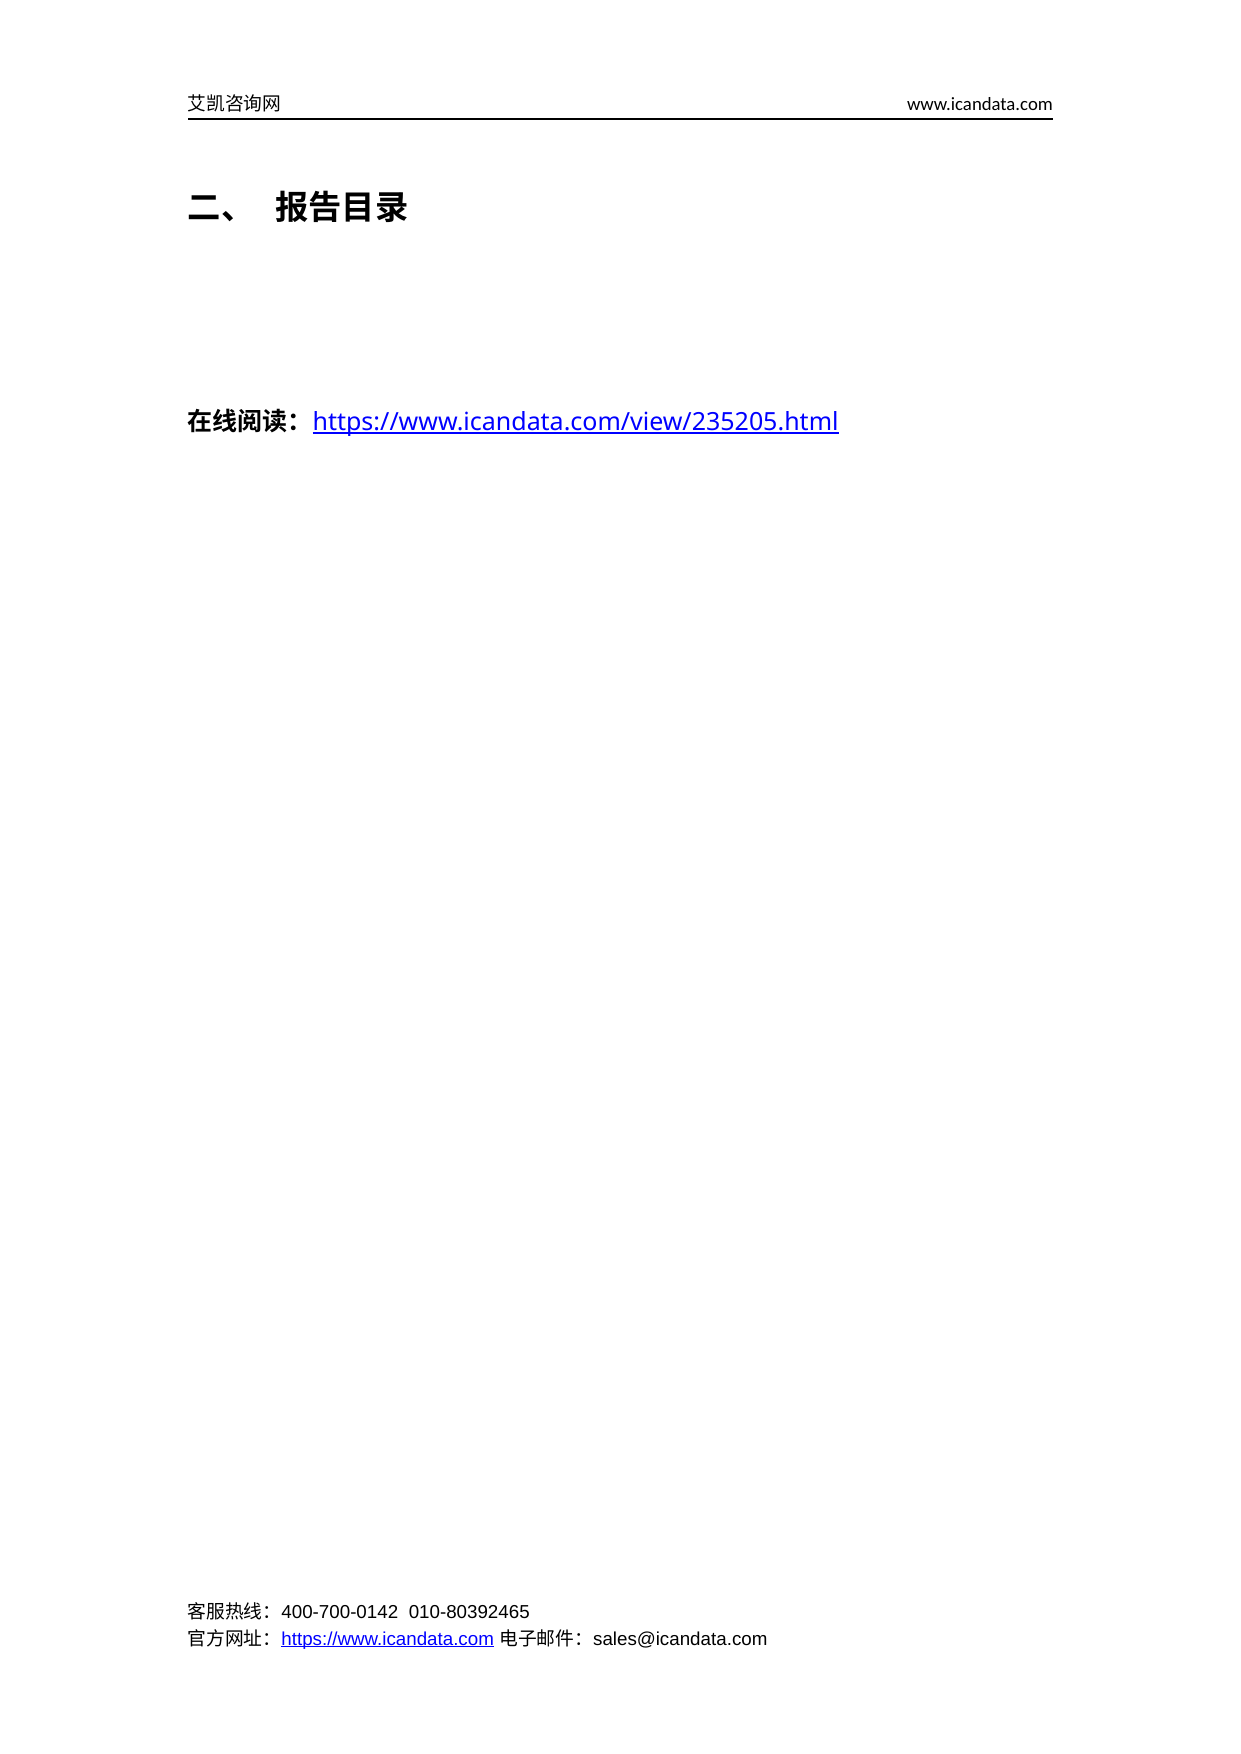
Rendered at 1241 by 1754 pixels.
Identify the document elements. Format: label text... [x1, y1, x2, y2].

subtitle 报告目录 [187, 172, 1053, 237]
text 在线阅读：https://www.icandata.com/view/235205.html [187, 387, 1053, 452]
